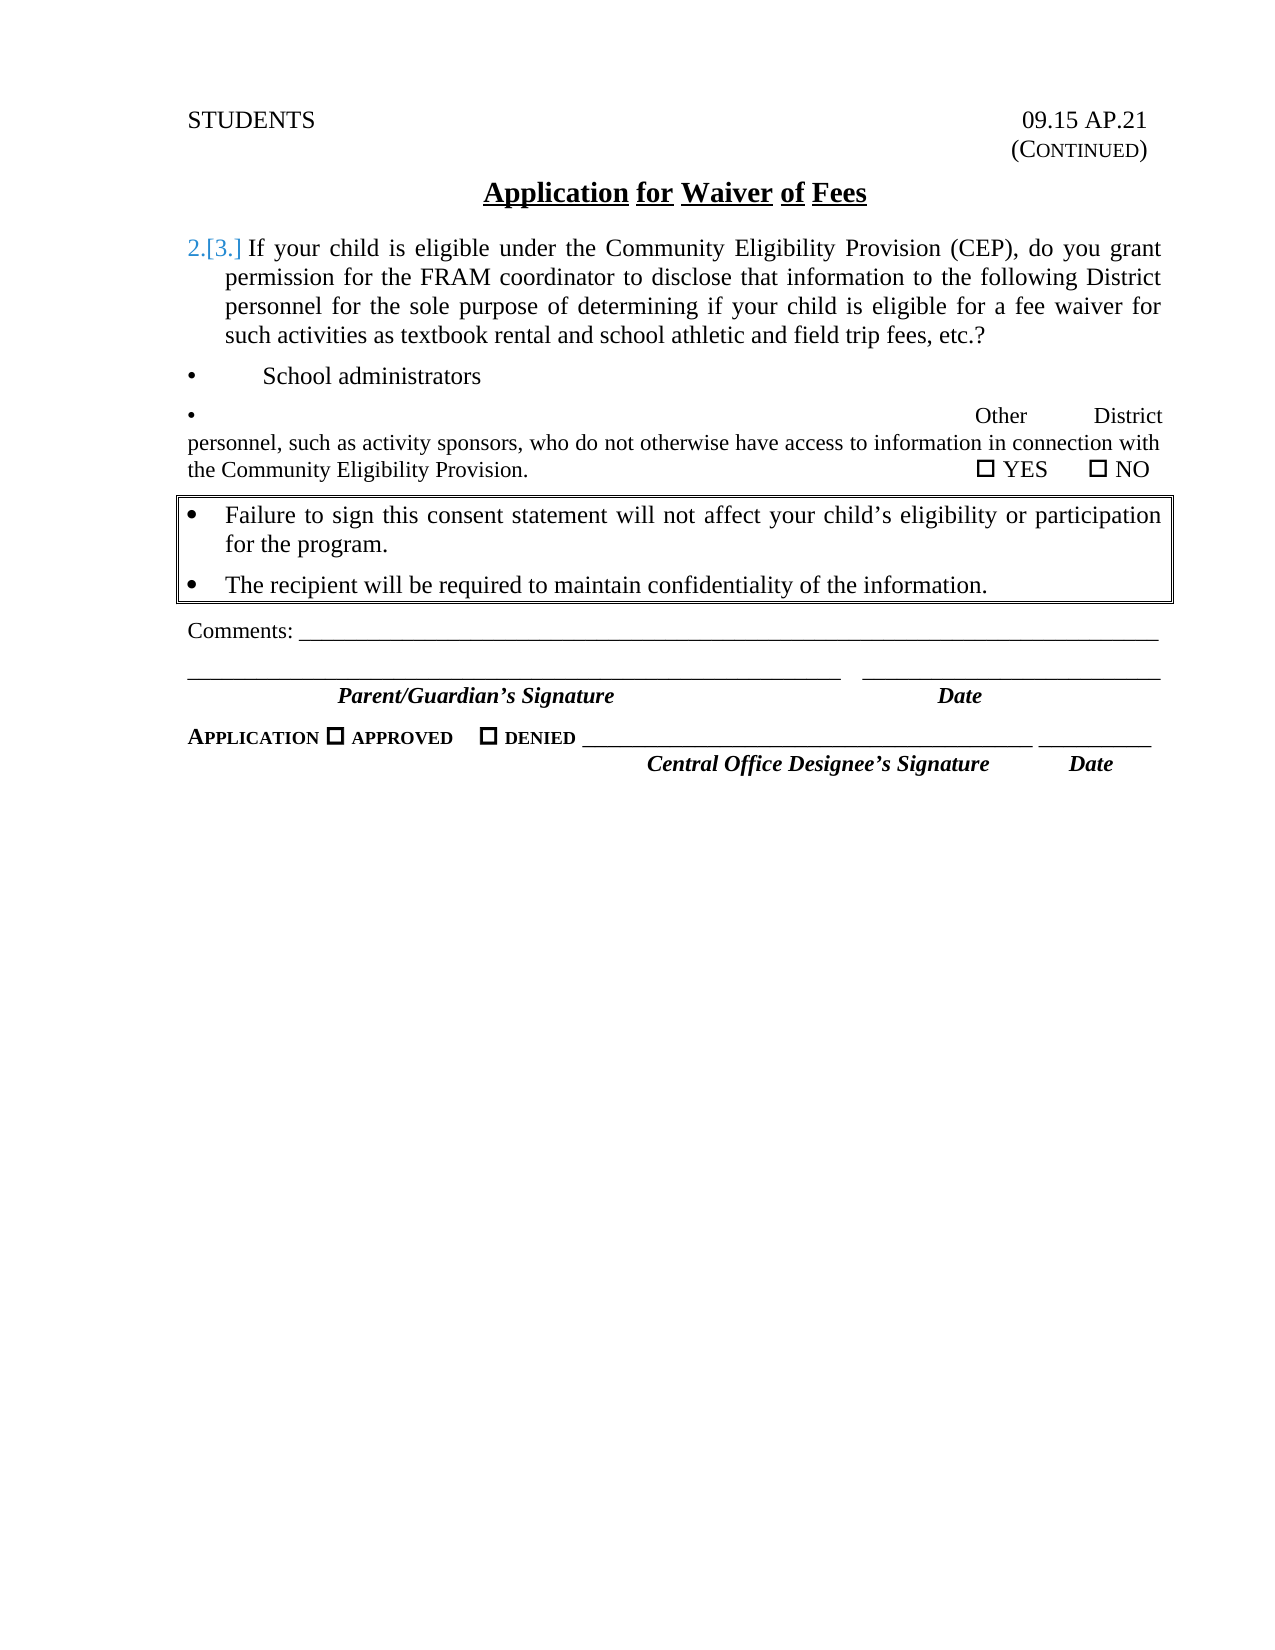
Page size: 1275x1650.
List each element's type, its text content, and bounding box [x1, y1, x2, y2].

list Other District personnel, such as activity sponsors, who do not otherwise have access to information in connection with the Community Eligibility Provision. YES NO [187, 402, 1162, 483]
title Application for Waiver of Fees [187, 175, 1162, 208]
subtitle (Continued) [187, 134, 1162, 162]
text _________________________________________________________ __________________________ [187, 656, 1162, 682]
subtitle STUDENTS $09.15 AP.21 [187, 105, 1162, 134]
text Comments: ___________________________________________________________________________ [187, 617, 1162, 643]
text Central Office Designee’s Signature Date [187, 749, 1162, 776]
list If your child is eligible under the Community Eligibility Provision (CEP), do you grant permission for the FRAM coordinator to disclose that information to the following District personnel for the sole purpose of determining if your child is eligible for a fee waiver for such activities as textbook rental and school athletic and field trip fees, etc.? [187, 233, 1162, 348]
text Parent/Guardian’s Signature Date [187, 682, 1162, 708]
list School administrators [187, 361, 1162, 390]
list Failure to sign this consent statement will not affect your child’s eligibility or participation for the program. [179, 498, 1171, 558]
text Application approved denied ____________________________________ _________ [187, 721, 1162, 749]
list The recipient will be required to maintain confidentiality of the information. [179, 565, 1171, 601]
